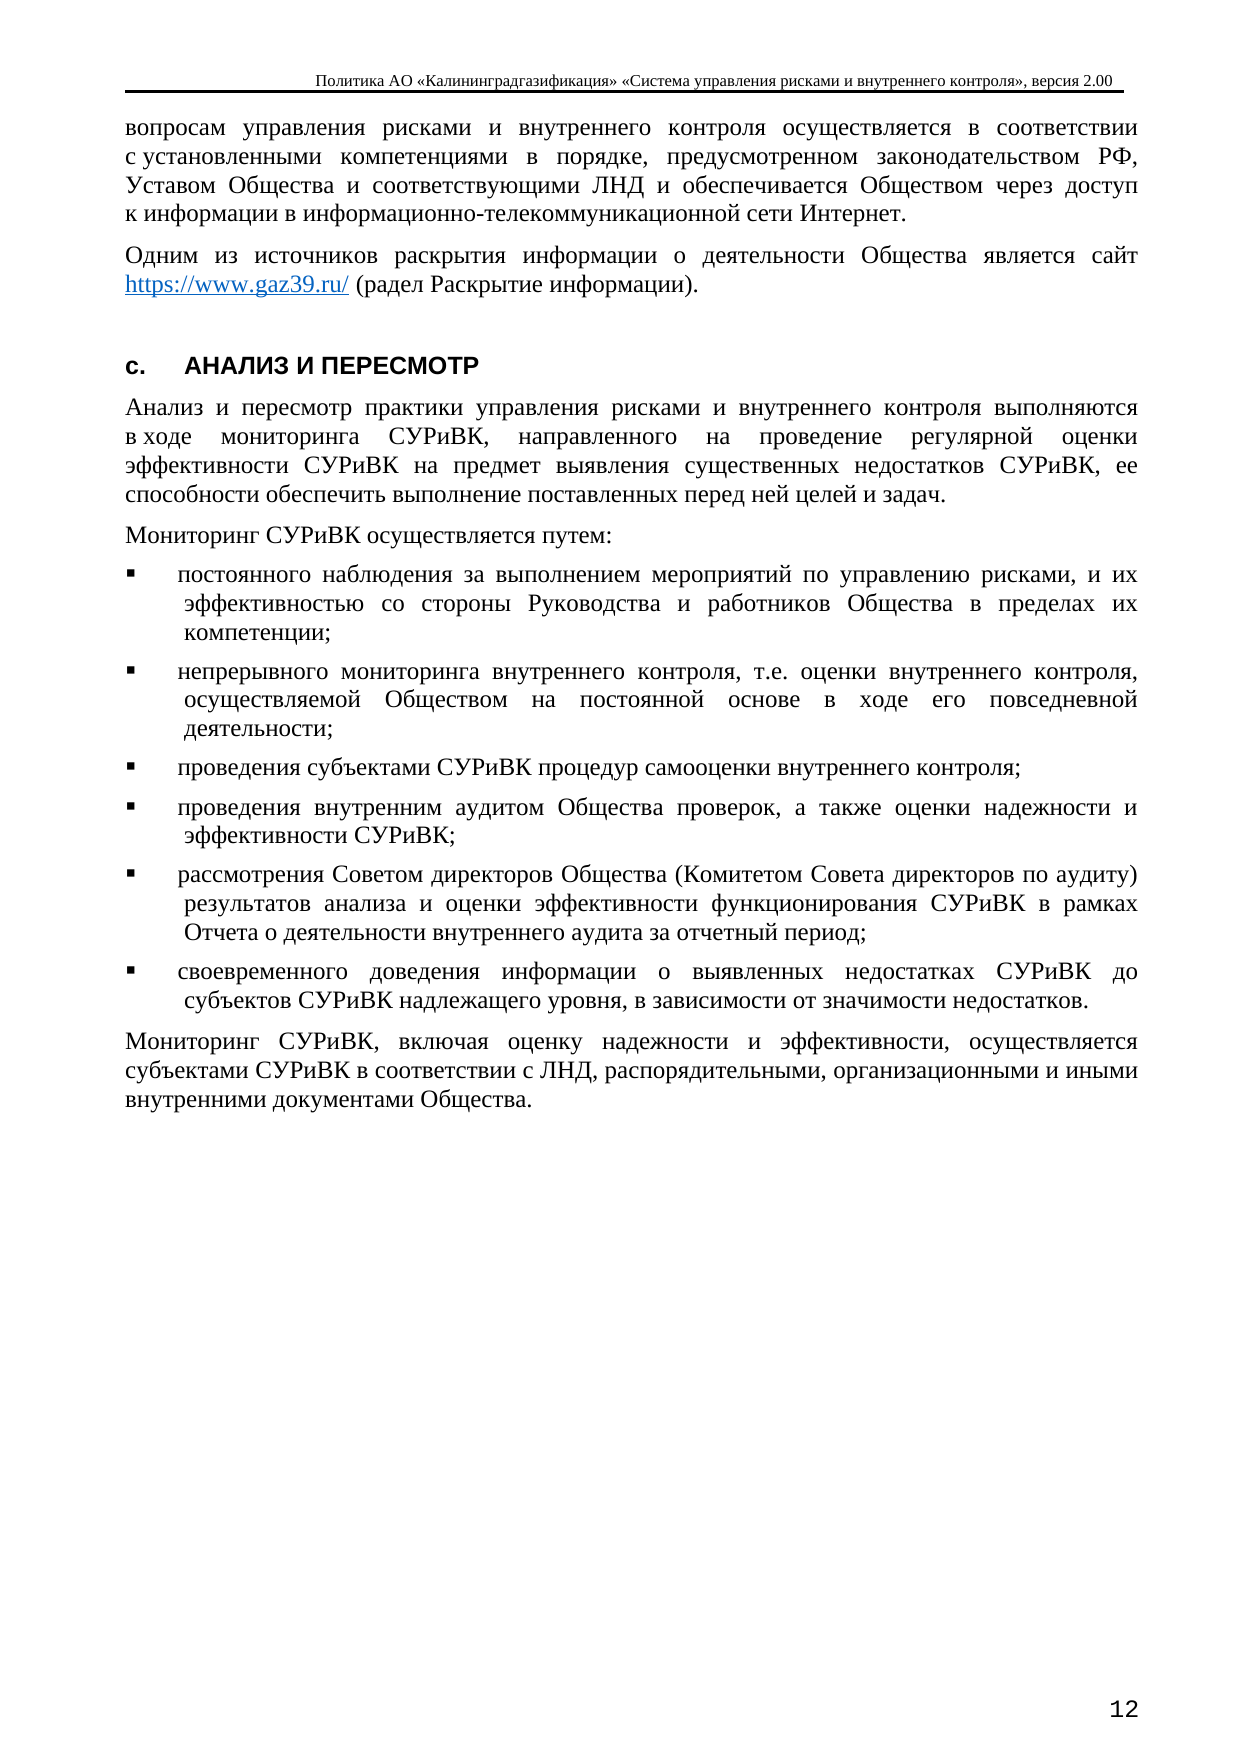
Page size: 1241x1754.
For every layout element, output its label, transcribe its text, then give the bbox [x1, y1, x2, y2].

list проведения субъектами СУРиВК процедур самооценки внутреннего контроля; [125, 752, 1139, 781]
list непрерывного мониторинга внутреннего контроля, т.е. оценки внутреннего контроля, осуществляемой Обществом на постоянной основе в ходе его повседневной деятельности; [125, 656, 1139, 742]
text Мониторинг СУРиВК осуществляется путем: [125, 520, 1139, 549]
list своевременного доведения информации о выявленных недостатках СУРиВК до субъектов СУРиВК надлежащего уровня, в зависимости от значимости недостатков. [125, 956, 1139, 1014]
text Одним из источников раскрытия информации о деятельности Общества является сайт https://www.gaz39.ru/ (радел Раскрытие информации). [125, 240, 1139, 297]
list рассмотрения Советом директоров Общества (Комитетом Совета директоров по аудиту) результатов анализа и оценки эффективности функционирования СУРиВК в рамках Отчета о деятельности внутреннего аудита за отчетный период; [125, 859, 1139, 946]
text Мониторинг СУРиВК, включая оценку надежности и эффективности, осуществляется субъектами СУРиВК в соответствии с ЛНД, распорядительными, организационными и иными внутренними документами Общества. [125, 1026, 1139, 1112]
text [125, 112, 1139, 227]
list постоянного наблюдения за выполнением мероприятий по управлению рисками, и их эффективностью со стороны Руководства и работников Общества в пределах их компетенции; [125, 559, 1139, 645]
list АНАЛИЗ И ПЕРЕСМОТР [125, 351, 1139, 380]
list проведения внутренним аудитом Общества проверок, а также оценки надежности и эффективности СУРиВК; [125, 792, 1139, 849]
text Анализ и пересмотр практики управления рисками и внутреннего контроля выполняются в ходе мониторинга СУРиВК, направленного на проведение регулярной оценки эффективности СУРиВК на предмет выявления существенных недостатков СУРиВК, ее способности обеспечить выполнение поставленных перед ней целей и задач. [125, 392, 1139, 507]
